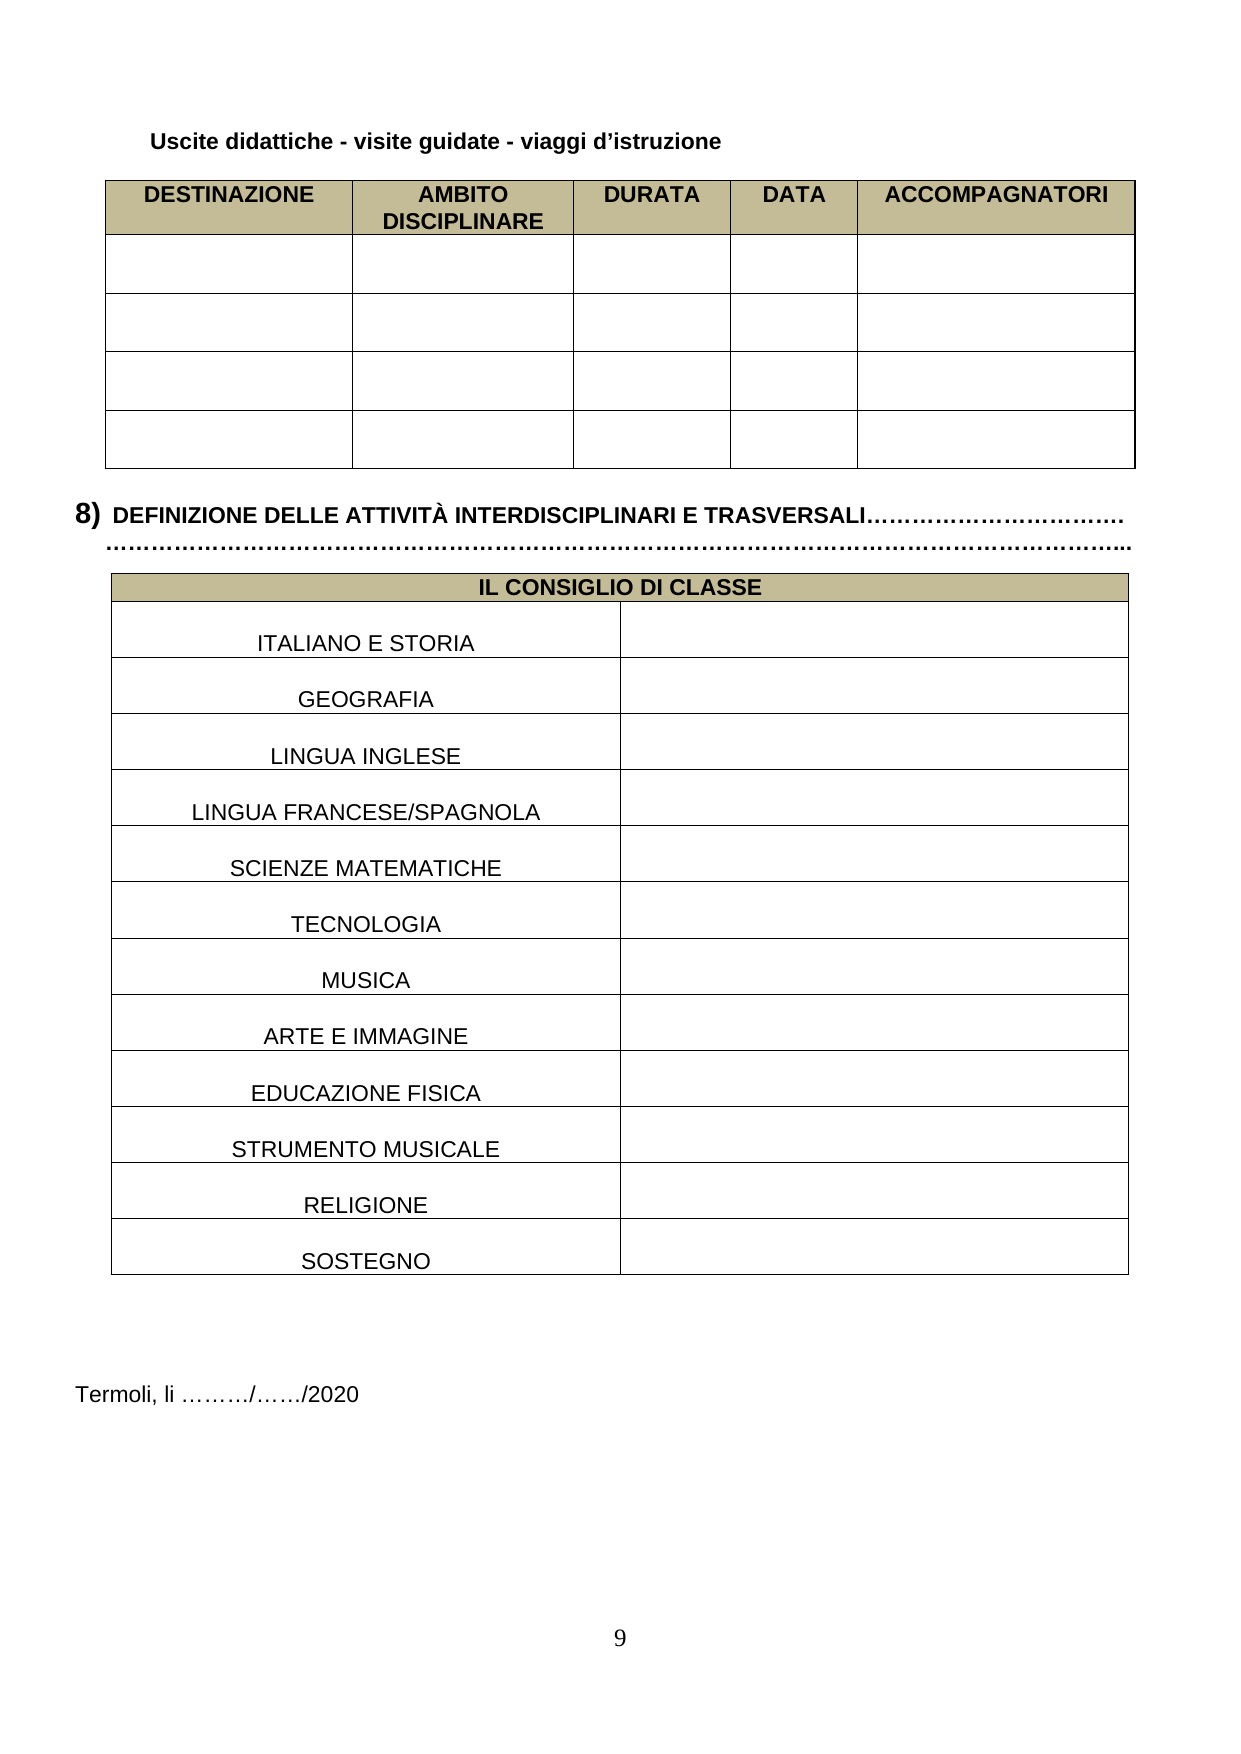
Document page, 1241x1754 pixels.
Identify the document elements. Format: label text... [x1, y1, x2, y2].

table_cell GEOGRAFIA [112, 658, 620, 713]
table_cell [621, 714, 1128, 769]
table_header IL CONSIGLIO DI CLASSE [112, 574, 1128, 601]
table_cell [731, 411, 857, 468]
table_cell [621, 1163, 1128, 1218]
table_cell [574, 294, 730, 351]
table_cell [106, 352, 352, 410]
table_cell [574, 411, 730, 468]
table_cell [353, 294, 573, 351]
list Uscite didattiche - visite guidate - viaggi d’istruzione [150, 128, 1165, 154]
table_cell [353, 352, 573, 410]
table_cell [621, 826, 1128, 881]
table_header DURATA [574, 181, 730, 234]
table_cell [621, 1051, 1128, 1106]
table_cell ITALIANO E STORIA [112, 602, 620, 657]
text ……………………………………………………………………………………………………………………... [104, 529, 1165, 556]
table_cell [621, 939, 1128, 993]
list Definizione delle attività interdisciplinari e trasversali……………………………. [75, 496, 1165, 529]
table_cell [574, 352, 730, 410]
table_cell SOSTEGNO [112, 1219, 620, 1274]
table_cell [353, 235, 573, 293]
table_cell [574, 235, 730, 293]
table_cell TECNOLOGIA [112, 882, 620, 937]
table_cell LINGUA FRANCESE/SPAGNOLA [112, 770, 620, 825]
table_cell STRUMENTO MUSICALE [112, 1107, 620, 1162]
table_cell [621, 602, 1128, 657]
table_cell LINGUA INGLESE [112, 714, 620, 769]
table_header DESTINAZIONE [106, 181, 352, 234]
table_cell EDUCAZIONE FISICA [112, 1051, 620, 1106]
table_cell [621, 1107, 1128, 1162]
table_header ACCOMPAGNATORI [858, 181, 1134, 234]
table_cell [731, 235, 857, 293]
table_cell SCIENZE MATEMATICHE [112, 826, 620, 881]
table_cell [858, 235, 1134, 293]
table_cell [106, 235, 352, 293]
table_cell [106, 294, 352, 351]
table_cell [858, 294, 1134, 351]
table_cell [621, 658, 1128, 713]
table_cell [858, 411, 1134, 468]
table_cell [353, 411, 573, 468]
table_cell [621, 995, 1128, 1050]
text Termoli, li ………/……/2020 [75, 1381, 1165, 1407]
table_cell RELIGIONE [112, 1163, 620, 1218]
table_cell [621, 1219, 1128, 1274]
table_header AMBITO DISCIPLINARE [353, 181, 573, 234]
table_cell [106, 411, 352, 468]
table_cell [858, 352, 1134, 410]
table_cell ARTE E IMMAGINE [112, 995, 620, 1050]
table_cell [731, 294, 857, 351]
table_cell [731, 352, 857, 410]
table_cell [621, 882, 1128, 937]
table_cell [621, 770, 1128, 825]
table_cell MUSICA [112, 939, 620, 993]
table_header DATA [731, 181, 857, 234]
